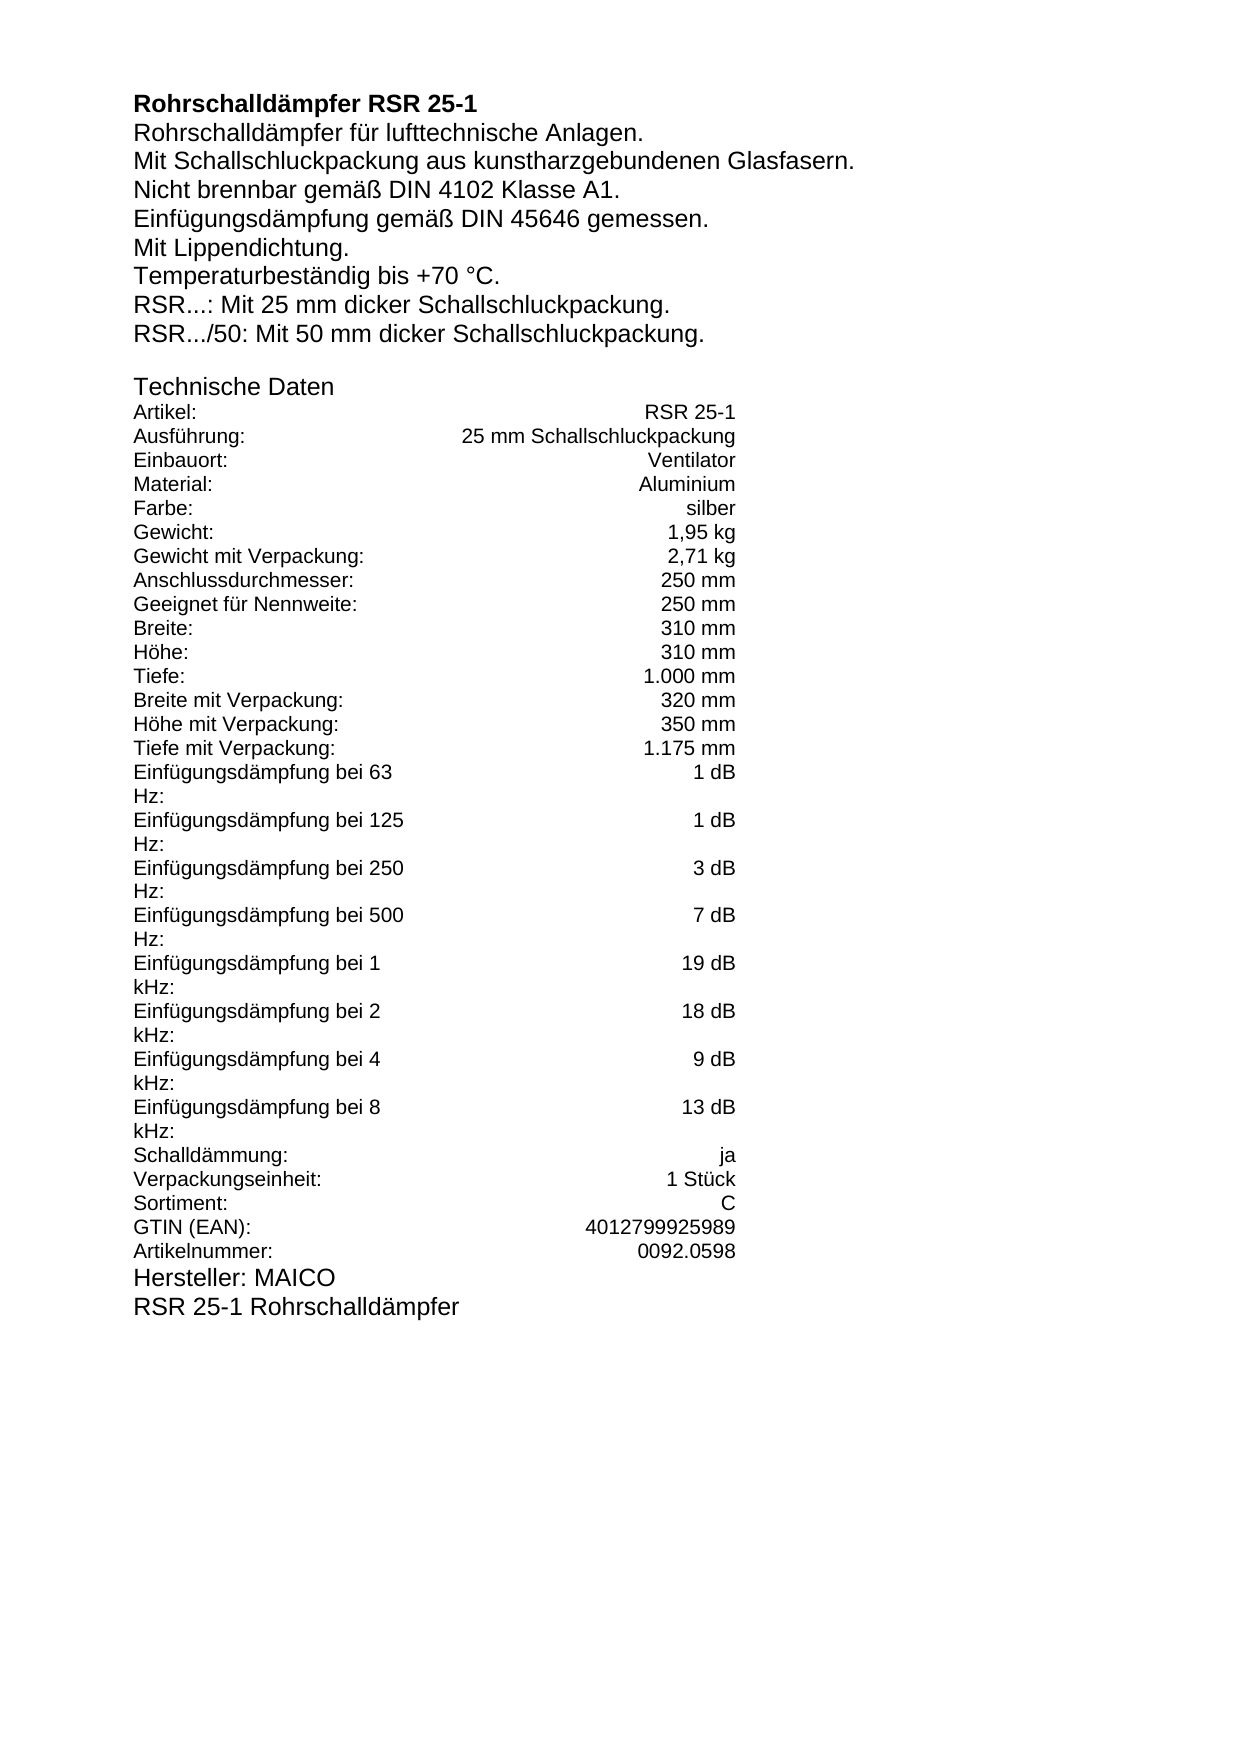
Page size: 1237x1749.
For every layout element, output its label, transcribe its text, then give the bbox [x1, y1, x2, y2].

table_cell Ventilator [434, 448, 747, 472]
table_cell silber [434, 496, 747, 520]
table_cell Einfügungsdämpfung bei 125 Hz: [122, 808, 434, 855]
table_cell 2,71 kg [434, 544, 747, 568]
table_cell Einfügungsdämpfung bei 1 kHz: [122, 951, 434, 999]
table_cell 4012799925989 [434, 1215, 747, 1239]
table_cell Gewicht mit Verpackung: [122, 544, 434, 568]
table_cell 310 mm [434, 640, 747, 664]
table_cell Aluminium [434, 472, 747, 496]
text Temperaturbeständig bis +70 °C. [133, 261, 1148, 290]
table_cell Gewicht: [122, 520, 434, 544]
table_cell 250 mm [434, 568, 747, 592]
table_cell Farbe: [122, 496, 434, 520]
table_cell Tiefe mit Verpackung: [122, 736, 434, 759]
table_cell 9 dB [434, 1047, 747, 1095]
table_header Artikel: [122, 400, 434, 424]
table_cell Verpackungseinheit: [122, 1167, 434, 1191]
table_cell 13 dB [434, 1095, 747, 1143]
table_cell 310 mm [434, 616, 747, 640]
table_cell Einfügungsdämpfung bei 63 Hz: [122, 760, 434, 807]
table_cell 1 Stück [434, 1167, 747, 1191]
table_cell 0092.0598 [434, 1239, 747, 1263]
text Rohrschalldämpfer für lufttechnische Anlagen. [133, 117, 1148, 146]
table_cell Einfügungsdämpfung bei 500 Hz: [122, 903, 434, 951]
text Nicht brennbar gemäß DIN 4102 Klasse A1. [133, 175, 1148, 204]
text Technische Daten [133, 371, 1148, 400]
text Mit Lippendichtung. [133, 232, 1148, 261]
table_cell 1.000 mm [434, 664, 747, 688]
table_cell Breite mit Verpackung: [122, 688, 434, 712]
text RSR 25-1 Rohrschalldämpfer [133, 1291, 1148, 1320]
table_cell 19 dB [434, 951, 747, 999]
text Rohrschalldämpfer RSR 25-1 [133, 89, 1148, 117]
table_cell 25 mm Schallschluckpackung [434, 424, 747, 448]
table_cell Artikelnummer: [122, 1239, 434, 1263]
table_cell ja [434, 1143, 747, 1167]
text Einfügungsdämpfung gemäß DIN 45646 gemessen. [133, 204, 1148, 232]
table_cell Ausführung: [122, 424, 434, 448]
table_cell Höhe mit Verpackung: [122, 712, 434, 736]
table_cell Einfügungsdämpfung bei 2 kHz: [122, 999, 434, 1047]
table_cell Geeignet für Nennweite: [122, 592, 434, 616]
table_cell 18 dB [434, 999, 747, 1047]
table_cell 1.175 mm [434, 736, 747, 759]
text Hersteller: MAICO [133, 1263, 1148, 1291]
table_cell 3 dB [434, 855, 747, 903]
table_cell 250 mm [434, 592, 747, 616]
text Mit Schallschluckpackung aus kunstharzgebundenen Glasfasern. [133, 146, 1148, 175]
table_cell Einfügungsdämpfung bei 8 kHz: [122, 1095, 434, 1143]
table_cell Schalldämmung: [122, 1143, 434, 1167]
table_cell Tiefe: [122, 664, 434, 688]
table_cell Breite: [122, 616, 434, 640]
table_cell C [434, 1191, 747, 1215]
table_cell 350 mm [434, 712, 747, 736]
table_cell Sortiment: [122, 1191, 434, 1215]
table_cell Einfügungsdämpfung bei 250 Hz: [122, 855, 434, 903]
table_cell 7 dB [434, 903, 747, 951]
table_cell GTIN (EAN): [122, 1215, 434, 1239]
table_cell Material: [122, 472, 434, 496]
text RSR.../50: Mit 50 mm dicker Schallschluckpackung. [133, 319, 1148, 347]
table_cell 1,95 kg [434, 520, 747, 544]
table_cell Einbauort: [122, 448, 434, 472]
table_cell Einfügungsdämpfung bei 4 kHz: [122, 1047, 434, 1095]
table_cell Anschlussdurchmesser: [122, 568, 434, 592]
table_cell Höhe: [122, 640, 434, 664]
table_cell 320 mm [434, 688, 747, 712]
text RSR...: Mit 25 mm dicker Schallschluckpackung. [133, 290, 1148, 319]
table_cell 1 dB [434, 808, 747, 855]
table_cell 1 dB [434, 760, 747, 807]
table_header RSR 25-1 [434, 400, 747, 424]
